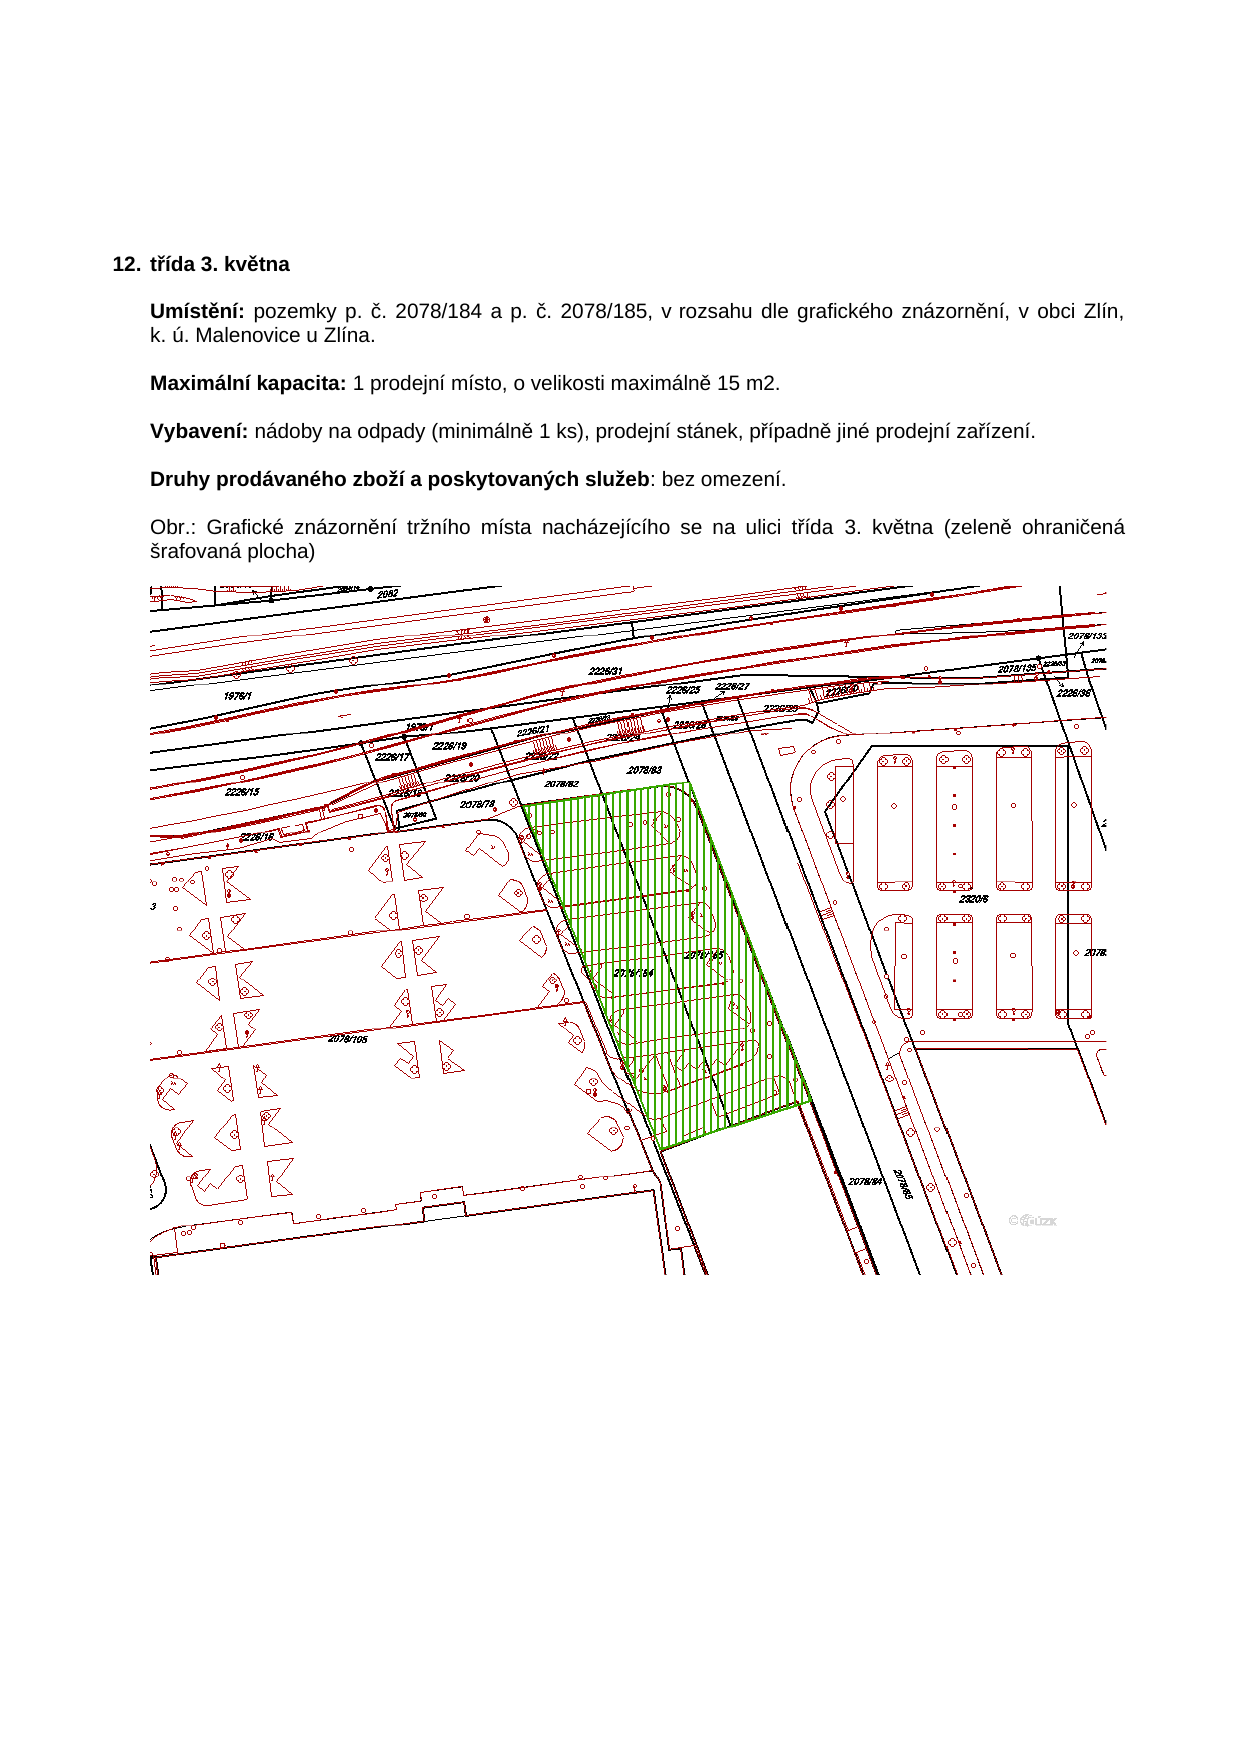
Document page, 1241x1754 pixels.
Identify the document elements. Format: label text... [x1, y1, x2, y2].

text Umístění: pozemky p. č. 2078/184 a p. č. 2078/185, v rozsahu dle grafického znázornění, v obci Zlín, k. ú. Malenovice u Zlína. [150, 299, 1125, 347]
picture [150, 586, 1107, 1275]
text Vybavení: nádoby na odpady (minimálně 1 ks), prodejní stánek, případně jiné prodejní zařízení. [150, 419, 1125, 443]
list třída 3. května [112, 251, 1125, 275]
text Obr.: Grafické znázornění tržního místa nacházejícího se na ulici třída 3. května (zeleně ohraničená šrafovaná plocha) [150, 515, 1125, 563]
text Maximální kapacita: 1 prodejní místo, o velikosti maximálně . [150, 371, 1125, 395]
text Druhy prodávaného zboží a poskytovaných služeb: bez omezení. [150, 467, 1125, 491]
